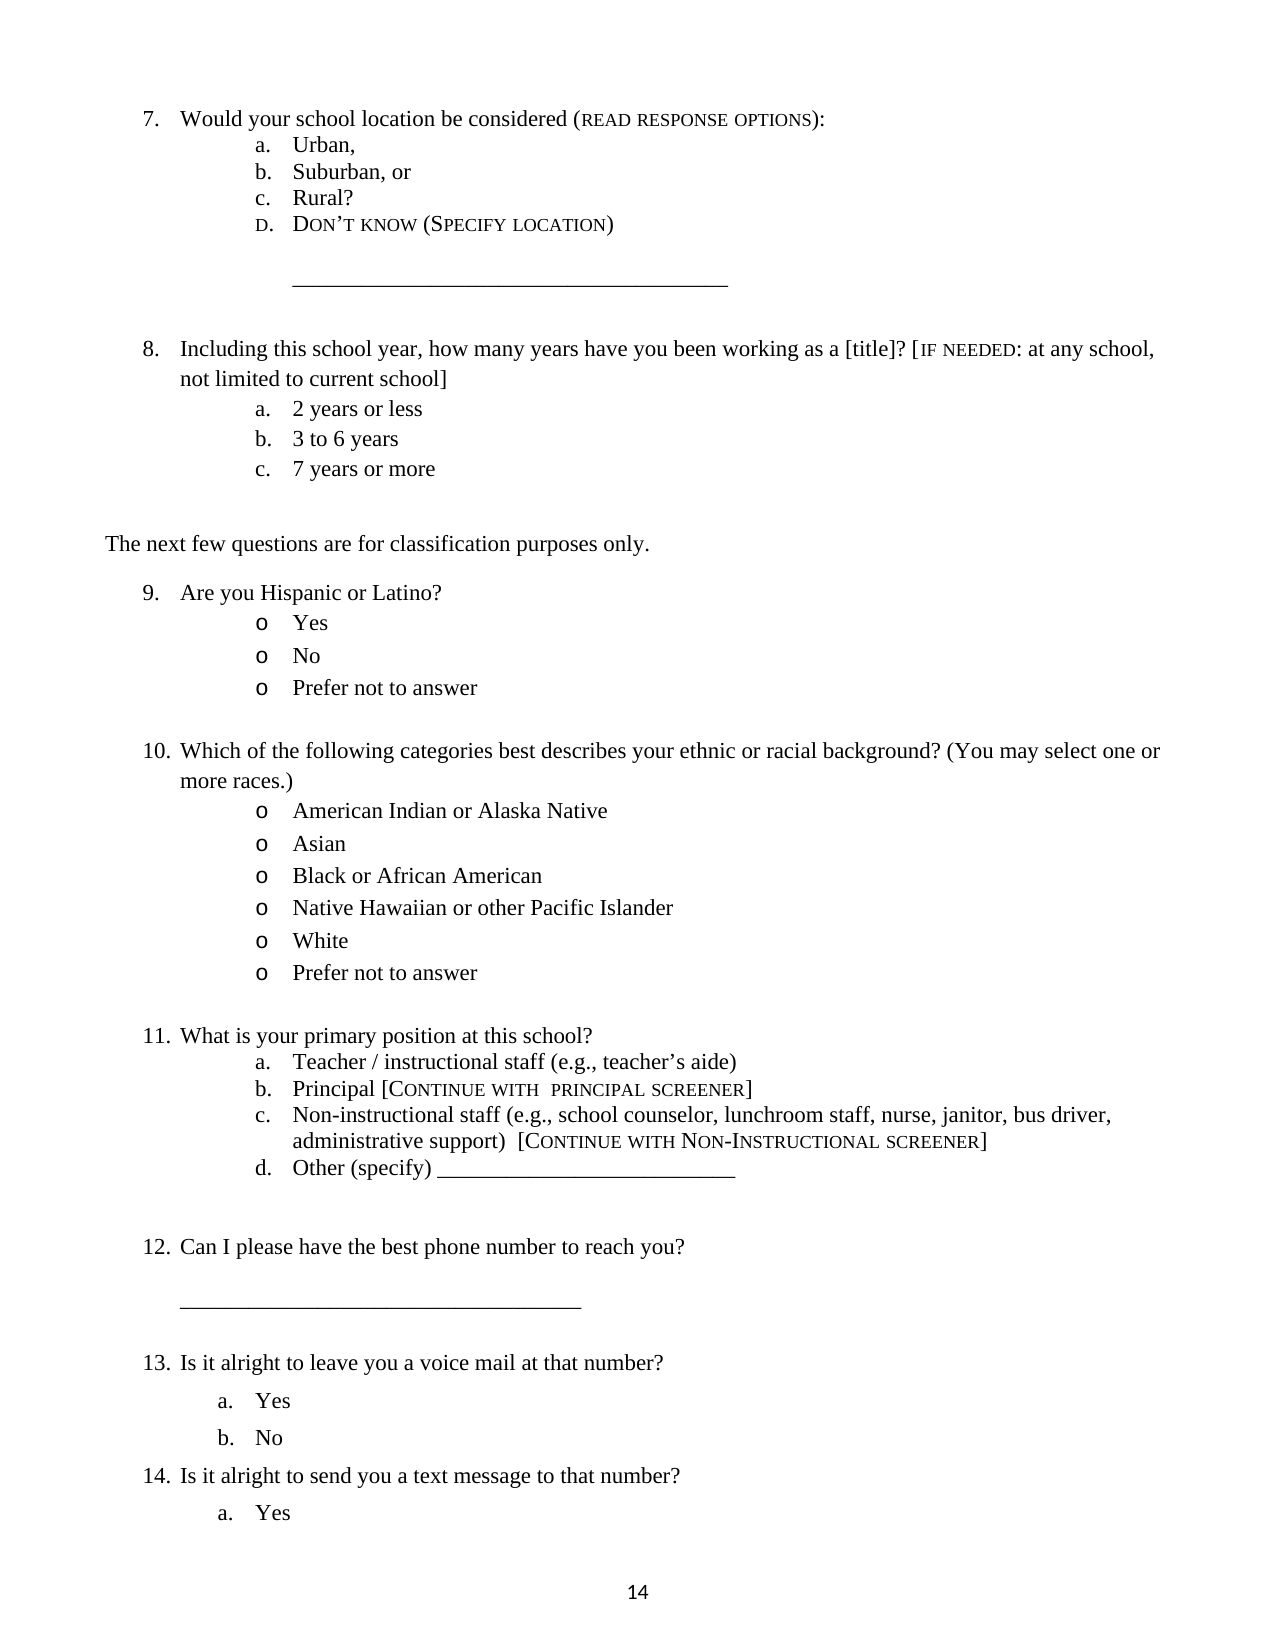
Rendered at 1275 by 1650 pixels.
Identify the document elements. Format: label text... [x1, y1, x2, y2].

list Can I please have the best phone number to reach you? [142, 1233, 1170, 1259]
list Urban, [255, 131, 1170, 158]
list ______________________________________ [292, 263, 1170, 289]
list No [255, 642, 1170, 670]
list Prefer not to answer [255, 959, 1170, 987]
list Don’t know (Specify location) [255, 210, 1170, 237]
list Would your school location be considered (read response options): [142, 105, 1170, 131]
list Are you Hispanic or Latino? [142, 579, 1170, 606]
list ___________________________________ [180, 1285, 1170, 1312]
list American Indian or Alaska Native [255, 797, 1170, 826]
list Asian [255, 830, 1170, 858]
list Yes [217, 1488, 1170, 1526]
list 2 years or less [255, 395, 1170, 421]
list Yes [255, 609, 1170, 638]
text The next few questions are for classification purposes only. [105, 531, 1170, 557]
list Black or African American [255, 862, 1170, 890]
list Which of the following categories best describes your ethnic or racial background? (You may select one or more races.) [142, 737, 1170, 793]
list Teacher / instructional staff (e.g., teacher’s aide) [255, 1048, 1170, 1074]
list Is it alright to leave you a voice mail at that number? [142, 1338, 1170, 1376]
list Including this school year, how many years have you been working as a [title]? [if needed: at any school, not limited to current school] [142, 334, 1170, 391]
list What is your primary position at this school? [142, 1022, 1170, 1048]
list Suburban, or [255, 158, 1170, 184]
list White [255, 927, 1170, 955]
list Native Hawaiian or other Pacific Islander [255, 894, 1170, 923]
list Is it alright to send you a text message to that number? [142, 1451, 1170, 1488]
list 7 years or more [255, 455, 1170, 482]
list 3 to 6 years [255, 425, 1170, 452]
list Yes [217, 1376, 1170, 1413]
list Other (specify) __________________________ [255, 1154, 1170, 1180]
list Rural? [255, 184, 1170, 210]
list Principal [Continue with principal screener] [255, 1074, 1170, 1101]
list Prefer not to answer [255, 674, 1170, 702]
list Non-instructional staff (e.g., school counselor, lunchroom staff, nurse, janitor, bus driver, administrative support) [Continue with Non-Instructional screener] [255, 1101, 1170, 1154]
list No [217, 1413, 1170, 1451]
